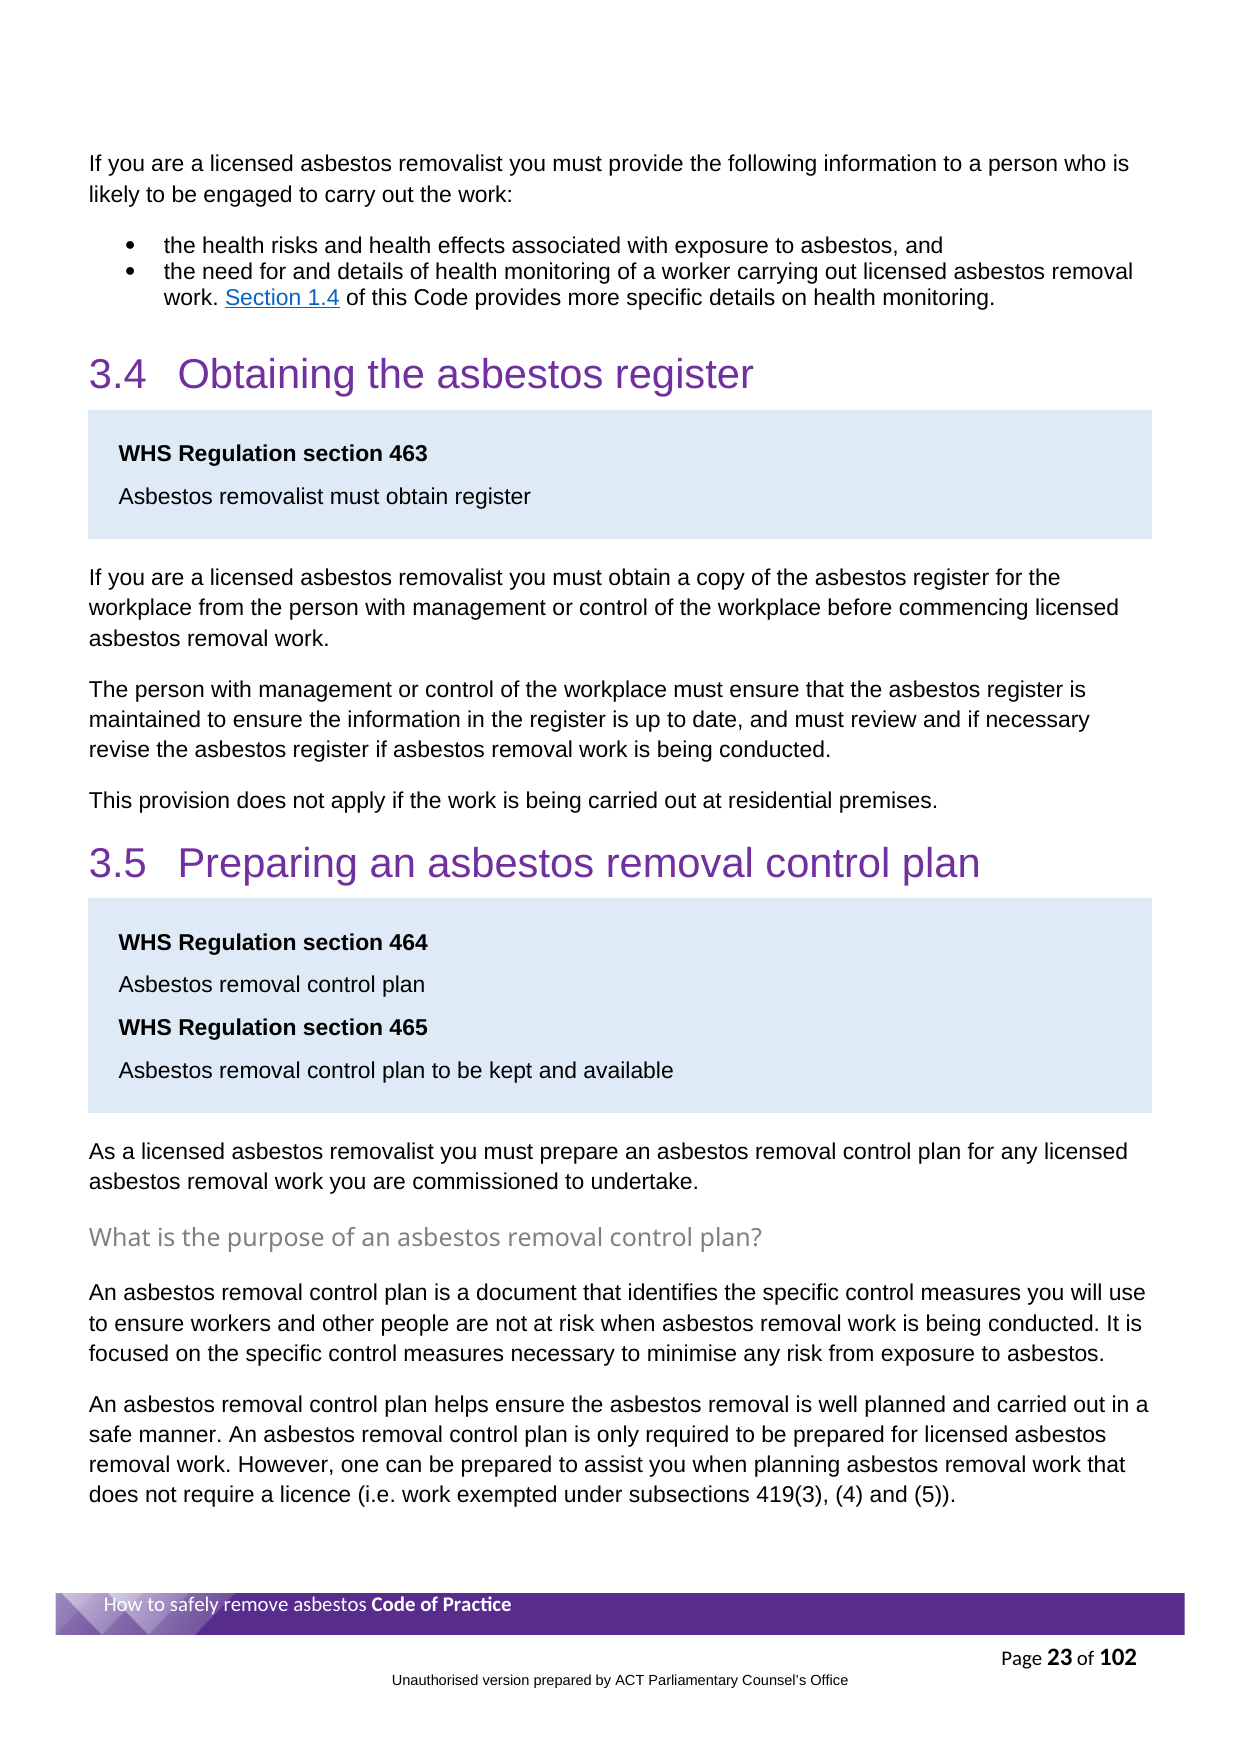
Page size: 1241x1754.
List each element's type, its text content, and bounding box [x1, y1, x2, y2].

text If you are a licensed asbestos removalist you must provide the following information to a person who is likely to be engaged to carry out the work: [89, 150, 1152, 207]
text WHS Regulation section 464 [89, 900, 1151, 941]
list Preparing an asbestos removal control plan [89, 838, 1152, 886]
text WHS Regulation section 463 [89, 411, 1151, 453]
subtitle What is the purpose of an asbestos removal control plan? [89, 1219, 1152, 1253]
text Asbestos removal control plan [89, 941, 1151, 984]
list the need for and details of health monitoring of a worker carrying out licensed asbestos removal work. Section 1.4 of this Code provides more specific details on health monitoring. [126, 258, 1152, 311]
text As a licensed asbestos removalist you must prepare an asbestos removal control plan for any licensed asbestos removal work you are commissioned to undertake. [89, 1138, 1152, 1194]
list Obtaining the asbestos register [89, 349, 1152, 397]
text An asbestos removal control plan helps ensure the asbestos removal is well planned and carried out in a safe manner. An asbestos removal control plan is only required to be prepared for licensed asbestos removal work. However, one can be prepared to assist you when planning asbestos removal work that does not require a licence (i.e. work exempted under subsections 419(3), (4) and (5)). [89, 1391, 1152, 1508]
text Asbestos removal control plan to be kept and available [89, 1027, 1151, 1112]
text Asbestos removalist must obtain register [89, 453, 1151, 538]
text The person with management or control of the workplace must ensure that the asbestos register is maintained to ensure the information in the register is up to date, and must review and if necessary revise the asbestos register if asbestos removal work is being conducted. [89, 676, 1152, 762]
text If you are a licensed asbestos removalist you must obtain a copy of the asbestos register for the workplace from the person with management or control of the workplace before commencing licensed asbestos removal work. [89, 564, 1152, 651]
picture [55, 1593, 1185, 1635]
text WHS Regulation section 465 [89, 984, 1151, 1027]
text An asbestos removal control plan is a document that identifies the specific control measures you will use to ensure workers and other people are not at risk when asbestos removal work is being conducted. It is focused on the specific control measures necessary to minimise any risk from exposure to asbestos. [89, 1279, 1152, 1366]
list the health risks and health effects associated with exposure to asbestos, and [126, 232, 1152, 258]
text This provision does not apply if the work is being carried out at residential premises. [89, 787, 1152, 813]
